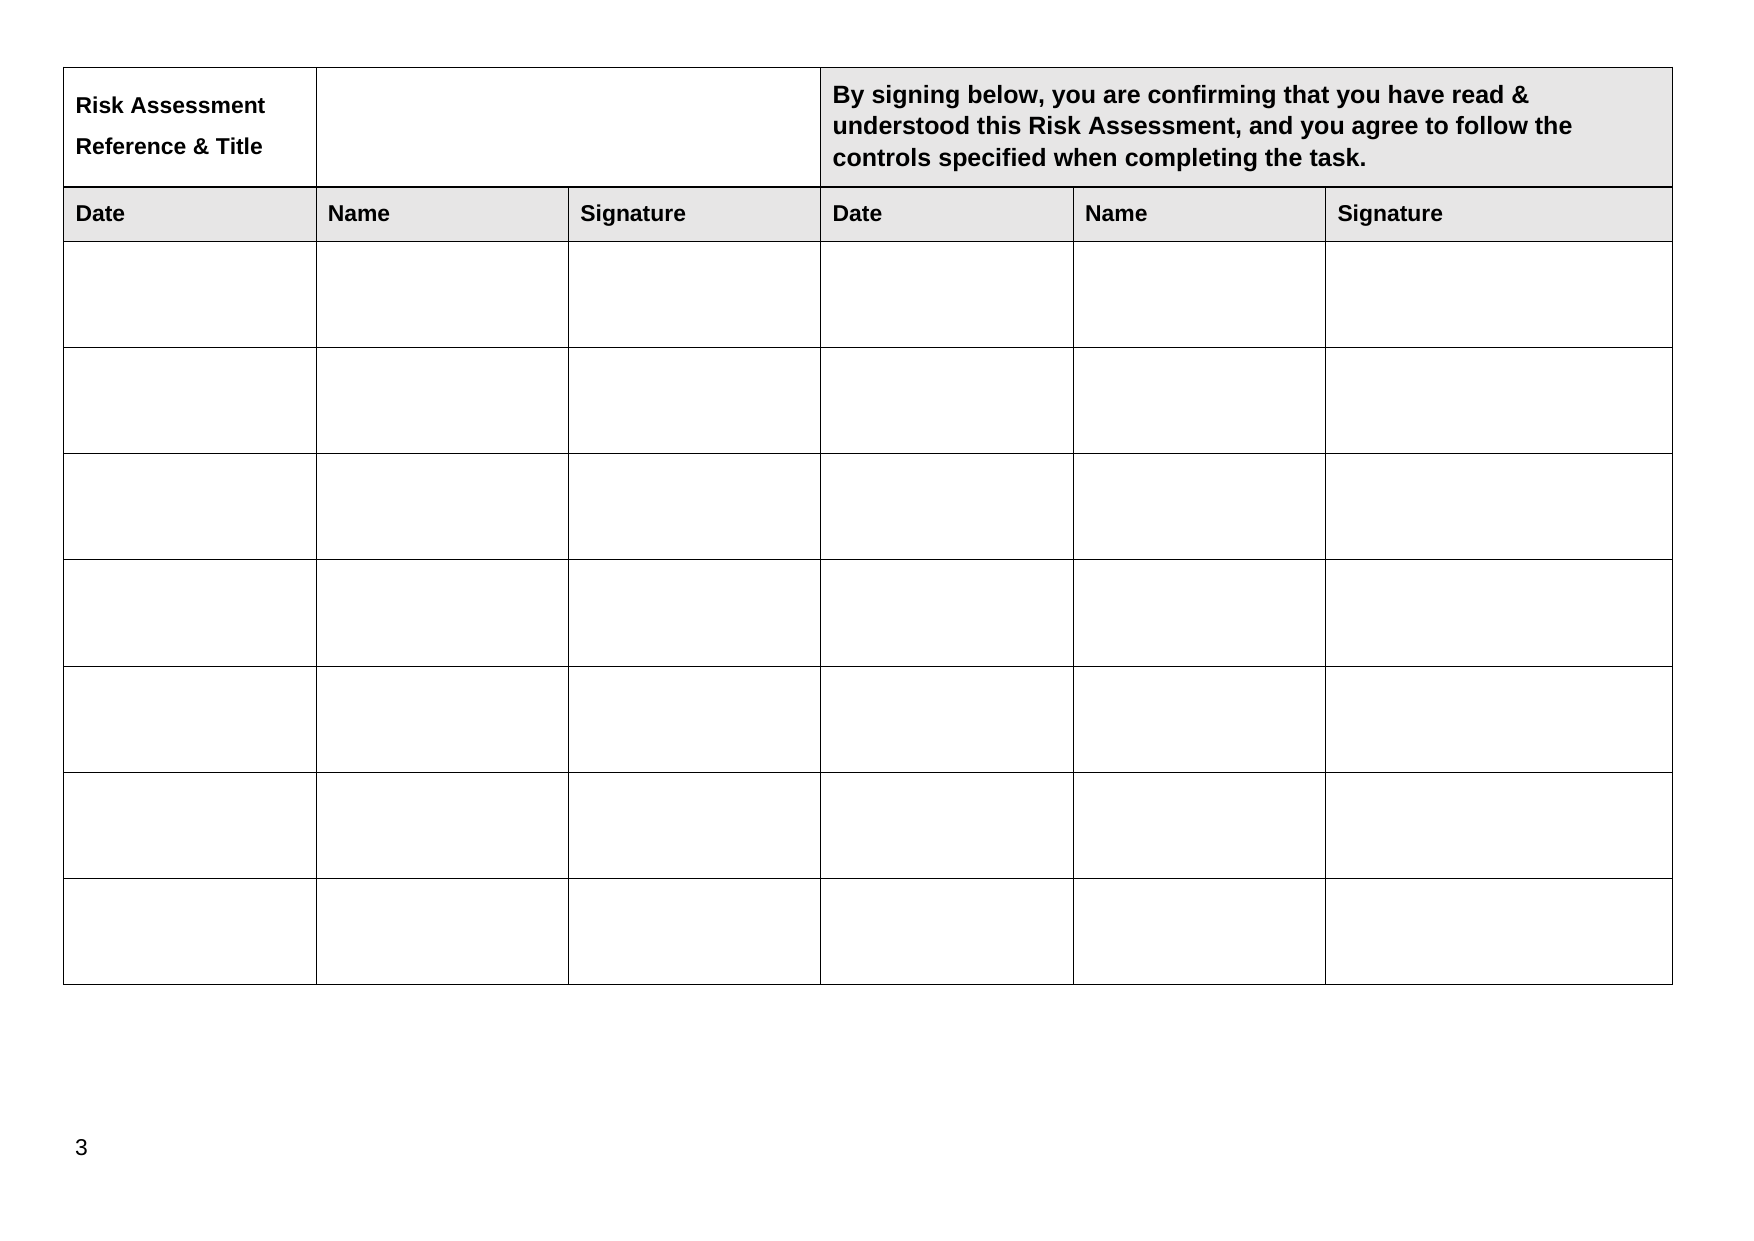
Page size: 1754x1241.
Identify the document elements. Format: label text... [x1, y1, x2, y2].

table_cell [821, 667, 1073, 772]
table_cell [317, 879, 568, 984]
table_cell [821, 242, 1073, 347]
table_cell Name [317, 188, 568, 241]
table_cell [569, 773, 820, 878]
table_cell [821, 773, 1073, 878]
table_cell [821, 560, 1073, 666]
table_cell [1326, 667, 1672, 772]
table_cell [64, 560, 316, 666]
table_cell [1326, 560, 1672, 666]
table_cell [64, 348, 316, 453]
table_cell [317, 560, 568, 666]
table_cell Date [64, 188, 316, 241]
table_cell Signature [1326, 188, 1672, 241]
table_cell [1074, 773, 1325, 878]
table_cell [1326, 242, 1672, 347]
table_cell [1074, 348, 1325, 453]
table_cell [64, 242, 316, 347]
table_cell [317, 348, 568, 453]
table_cell [64, 454, 316, 559]
table_cell [569, 560, 820, 666]
table_cell [821, 348, 1073, 453]
table_cell [317, 667, 568, 772]
table_cell [1074, 560, 1325, 666]
table_cell [1074, 667, 1325, 772]
table_cell Signature [569, 188, 820, 241]
table_cell [317, 773, 568, 878]
table_header [317, 68, 820, 186]
table_cell [569, 348, 820, 453]
table_cell [1326, 773, 1672, 878]
table_cell [821, 879, 1073, 984]
table_cell [64, 879, 316, 984]
table_cell [569, 667, 820, 772]
table_cell Date [821, 188, 1073, 241]
table_cell [821, 454, 1073, 559]
table_cell [1074, 242, 1325, 347]
table_cell [569, 242, 820, 347]
table_cell Name [1074, 188, 1325, 241]
table_cell [1326, 348, 1672, 453]
table_cell [64, 773, 316, 878]
table_cell [1074, 879, 1325, 984]
table_header Risk Assessment Reference & Title [64, 68, 316, 186]
table_header By signing below, you are confirming that you have read & understood this Risk Assessment, and you agree to follow the controls specified when completing the task. [821, 68, 1672, 186]
table_cell [1074, 454, 1325, 559]
table_cell [317, 454, 568, 559]
table_cell [317, 242, 568, 347]
table_cell [1326, 879, 1672, 984]
table_cell [64, 667, 316, 772]
table_cell [569, 879, 820, 984]
table_cell [1326, 454, 1672, 559]
table_cell [569, 454, 820, 559]
